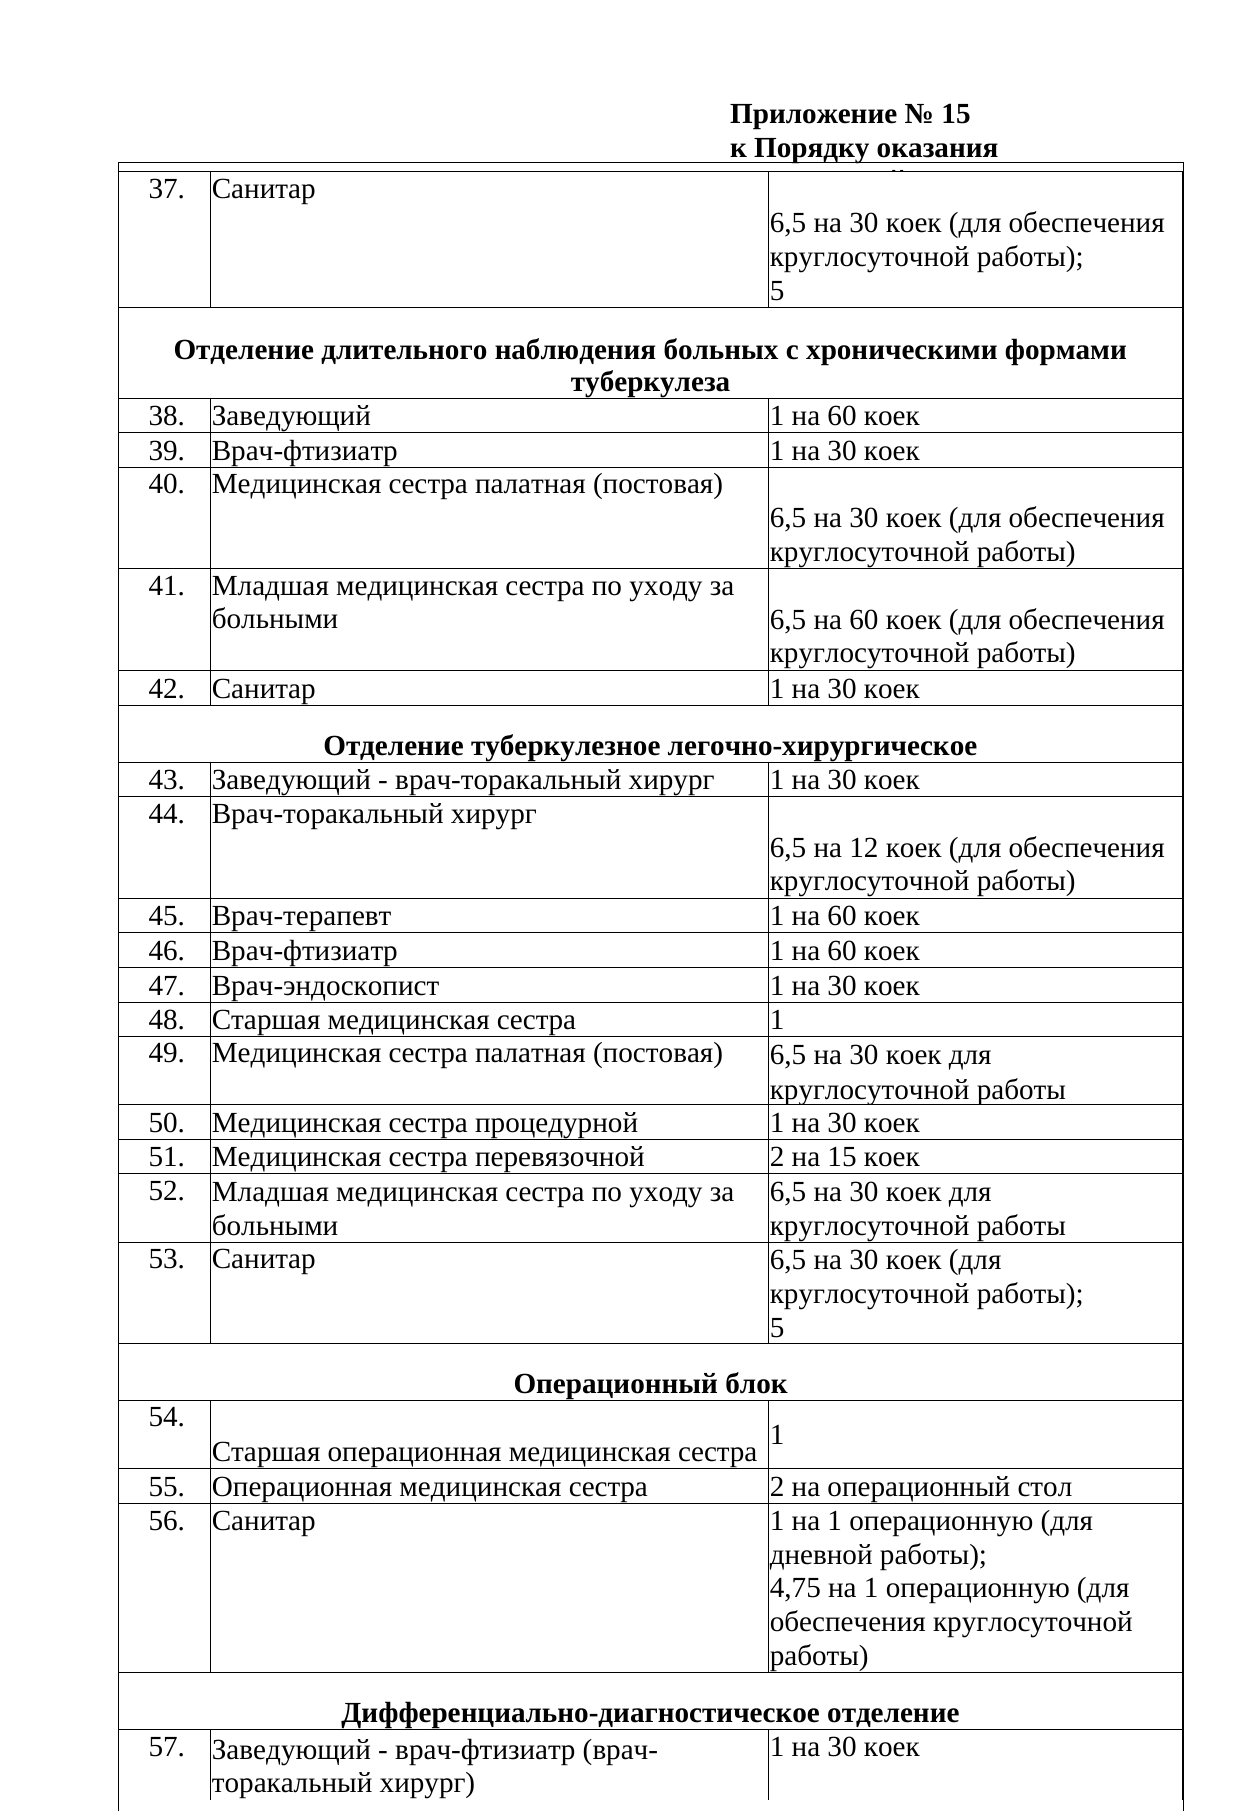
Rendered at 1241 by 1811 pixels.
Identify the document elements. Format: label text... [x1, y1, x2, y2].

table_cell Отделение длительного наблюдения больных с хроническими формами туберкулеза [119, 308, 1182, 398]
table_cell 55. [119, 1469, 210, 1503]
table_cell Врач-фтизиатр [211, 933, 768, 967]
table_cell Медицинская сестра перевязочной [211, 1140, 768, 1173]
table_cell 6,5 на 30 коек для круглосуточной работы [769, 1037, 1182, 1104]
table_cell 1 на 60 коек [769, 899, 1182, 932]
table_cell Операционная медицинская сестра [211, 1469, 768, 1503]
table_cell 51. [119, 1140, 210, 1173]
table_cell Санитар [211, 1504, 768, 1672]
table_cell 6,5 на 30 коек для круглосуточной работы [769, 1174, 1182, 1242]
table_cell Заведующий - врач-фтизиатр (врач-торакальный хирург) [211, 1730, 768, 1799]
table_cell 39. [119, 433, 210, 467]
table_cell 49. [119, 1037, 210, 1104]
table_cell 40. [119, 468, 210, 568]
table_cell 1 на 30 коек [769, 763, 1182, 796]
table_cell Врач-терапевт [211, 899, 768, 932]
table_cell 1 на 30 коек [769, 1730, 1182, 1799]
table_cell Медицинская сестра палатная (постовая) [211, 1037, 768, 1104]
table_cell Медицинская сестра процедурной [211, 1105, 768, 1138]
table_header Санитар [211, 172, 768, 307]
table_cell Заведующий [211, 399, 768, 432]
table_cell 54. [119, 1401, 210, 1468]
table_cell 57. [119, 1730, 210, 1799]
table_cell 1 на 30 коек [769, 671, 1182, 705]
table_cell 1 на 1 операционную (для дневной работы); 4,75 на 1 операционную (для обеспечения круглосуточной работы) [769, 1504, 1182, 1672]
table_cell Старшая медицинская сестра [211, 1003, 768, 1036]
table_cell 41. [119, 569, 210, 670]
table_cell 56. [119, 1504, 210, 1672]
table_cell 2 на 15 коек [769, 1140, 1182, 1173]
table_cell 1 на 60 коек [769, 933, 1182, 967]
table_cell Медицинская сестра палатная (постовая) [211, 468, 768, 568]
table_cell 42. [119, 671, 210, 705]
table_header 6,5 на 30 коек (для обеспечения круглосуточной работы); 5 [769, 172, 1182, 307]
table_cell 48. [119, 1003, 210, 1036]
table_cell 53. [119, 1243, 210, 1343]
table_cell 6,5 на 30 коек (для круглосуточной работы); 5 [769, 1243, 1182, 1343]
table_cell 6,5 на 12 коек (для обеспечения круглосуточной работы) [769, 797, 1182, 898]
table_cell Врач-торакальный хирург [211, 797, 768, 898]
table_cell Младшая медицинская сестра по уходу за больными [211, 1174, 768, 1242]
table_cell Старшая операционная медицинская сестра [211, 1401, 768, 1468]
table_cell Дифференциально-диагностическое отделение [119, 1673, 1182, 1729]
table_cell 1 на 60 коек [769, 399, 1182, 432]
table_cell Операционный блок [119, 1344, 1182, 1400]
table_cell 6,5 на 30 коек (для обеспечения круглосуточной работы) [769, 468, 1182, 568]
table_cell 44. [119, 797, 210, 898]
table_cell 38. [119, 399, 210, 432]
table_header 37. [119, 172, 210, 307]
table_cell Заведующий - врач-торакальный хирург [211, 763, 768, 796]
table_cell Отделение туберкулезное легочно-хирургическое [119, 706, 1182, 762]
table_cell 47. [119, 968, 210, 1002]
table_cell 43. [119, 763, 210, 796]
table_cell 6,5 на 60 коек (для обеспечения круглосуточной работы) [769, 569, 1182, 670]
table_cell Санитар [211, 671, 768, 705]
table_cell 1 [769, 1401, 1182, 1468]
table_cell 1 [769, 1003, 1182, 1036]
table_cell 1 на 30 коек [769, 968, 1182, 1002]
table_cell Младшая медицинская сестра по уходу за больными [211, 569, 768, 670]
table_cell 1 на 30 коек [769, 1105, 1182, 1138]
table_cell 50. [119, 1105, 210, 1138]
table_cell 46. [119, 933, 210, 967]
table_cell 1 на 30 коек [769, 433, 1182, 467]
table_cell Врач-эндоскопист [211, 968, 768, 1002]
table_cell Врач-фтизиатр [211, 433, 768, 467]
table_cell 45. [119, 899, 210, 932]
table_cell 52. [119, 1174, 210, 1242]
table_cell Санитар [211, 1243, 768, 1343]
table_cell 2 на операционный стол [769, 1469, 1182, 1503]
